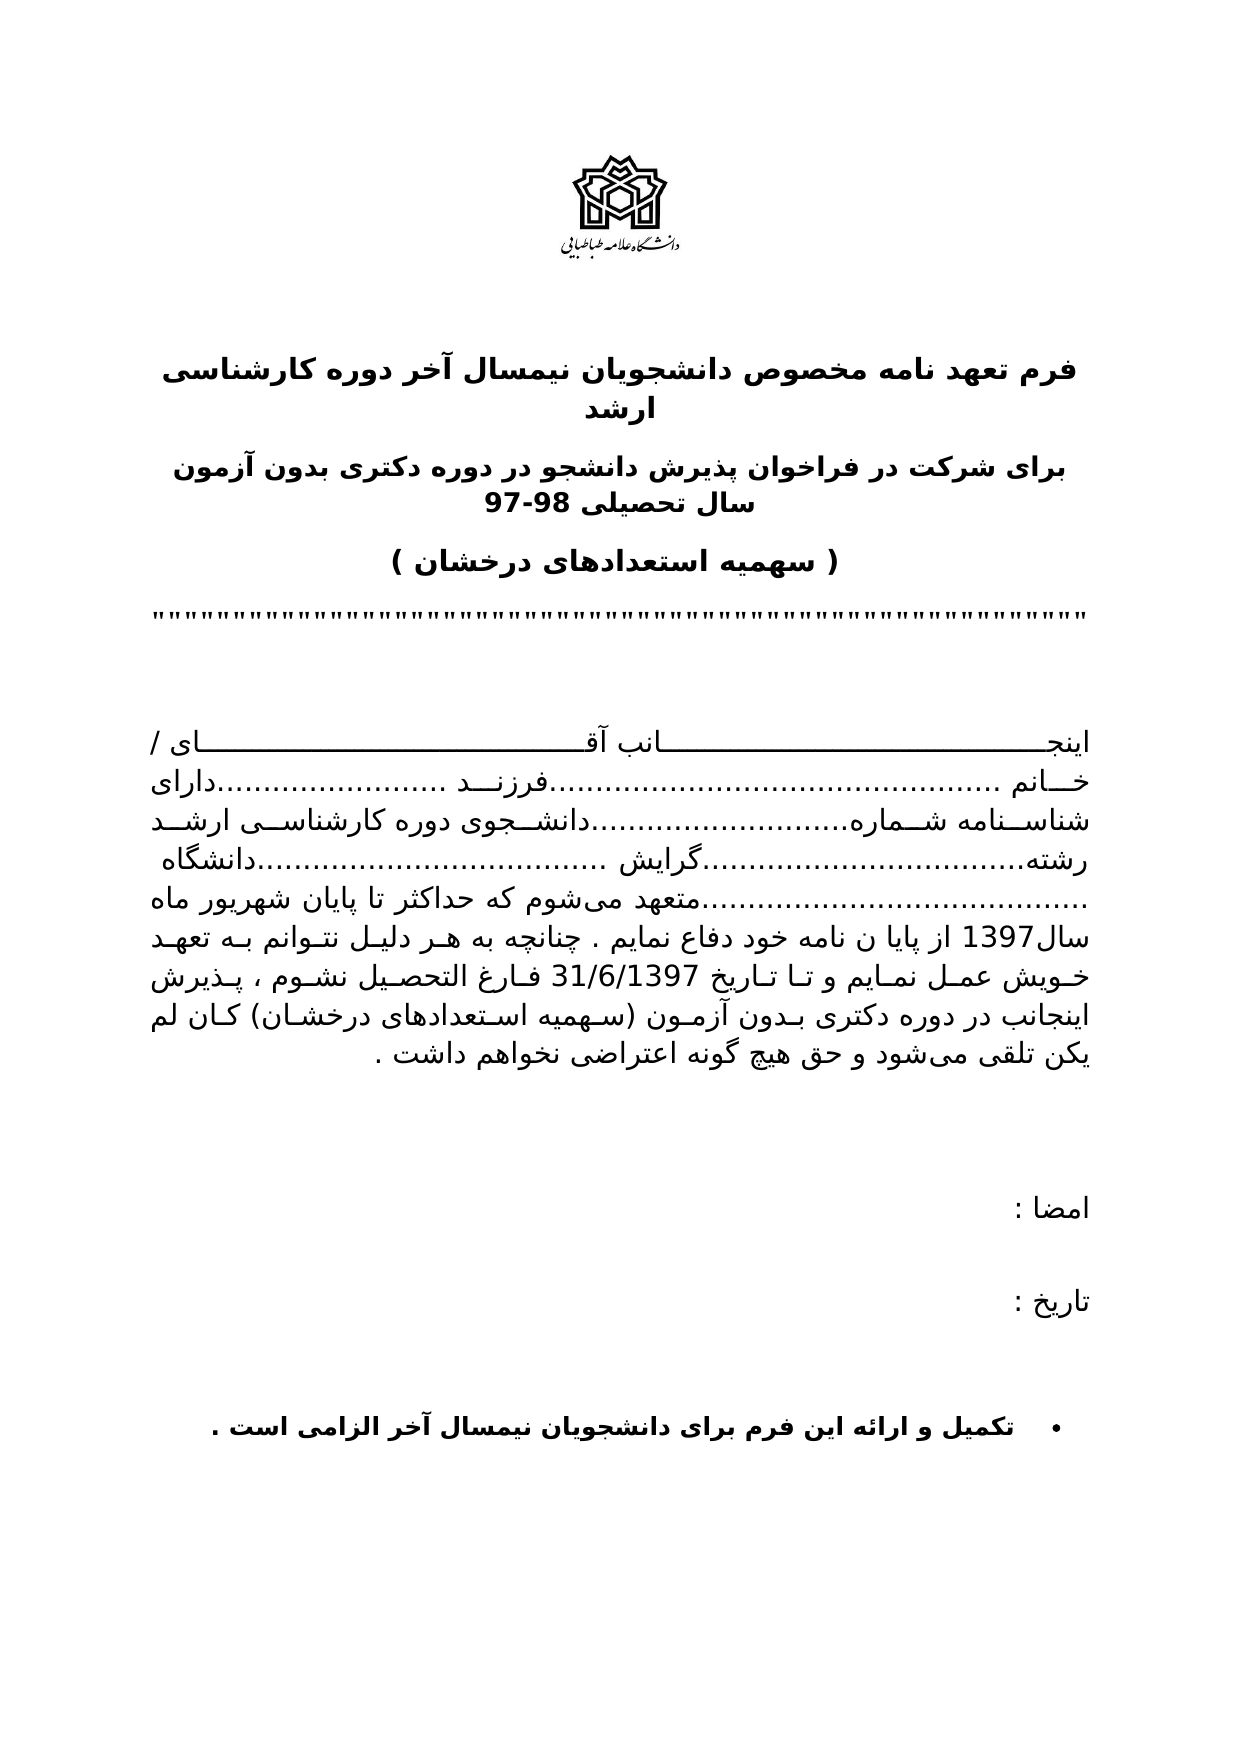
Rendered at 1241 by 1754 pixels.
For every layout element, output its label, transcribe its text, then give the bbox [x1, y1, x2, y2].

text امضا : [150, 1158, 1090, 1225]
text برای شرکت در فراخوان پذیرش دانشجو در دوره دکتری بدون آزمون سال تحصیلی 98-97 [150, 451, 1090, 519]
picture [554, 150, 686, 266]
text """""""""""""""""""""""""""""""""""""""""""""""""""""""""" [150, 604, 1090, 638]
list تکمیل و ارائه این فرم برای دانشجویان نیمسال آخر الزامی است . [150, 1412, 1053, 1441]
text فرم تعهد نامه مخصوص دانشجویان نیمسال آخر دوره کارشناسی ارشد [150, 352, 1090, 425]
text ( سهمیه استعدادهای درخشان ) [150, 544, 1090, 578]
text اینجانب آقای / خانم .................................................فرزند .........................دارای شناسنامه شماره............................دانشجوی دوره کارشناسی ارشد رشته...................................گرایش ......................................دانشگاه ..........................................متعهد می‌شوم که حداکثر تا پایان شهریور ماه سال1397 از پایا ن نامه خود دفاع نمایم . چنانچه به هر دلیل نتوانم به تعهد خویش عمل نمایم و تا تاریخ 31/6/1397 فارغ التحصیل نشوم ، پذیرش اینجانب در دوره دکتری بدون آزمون (سهمیه استعدادهای درخشان) کان لم یکن تلقی می‌شود و حق هیچ گونه اعتراضی نخواهم داشت . [150, 725, 1090, 1071]
text تاریخ : [150, 1251, 1090, 1318]
